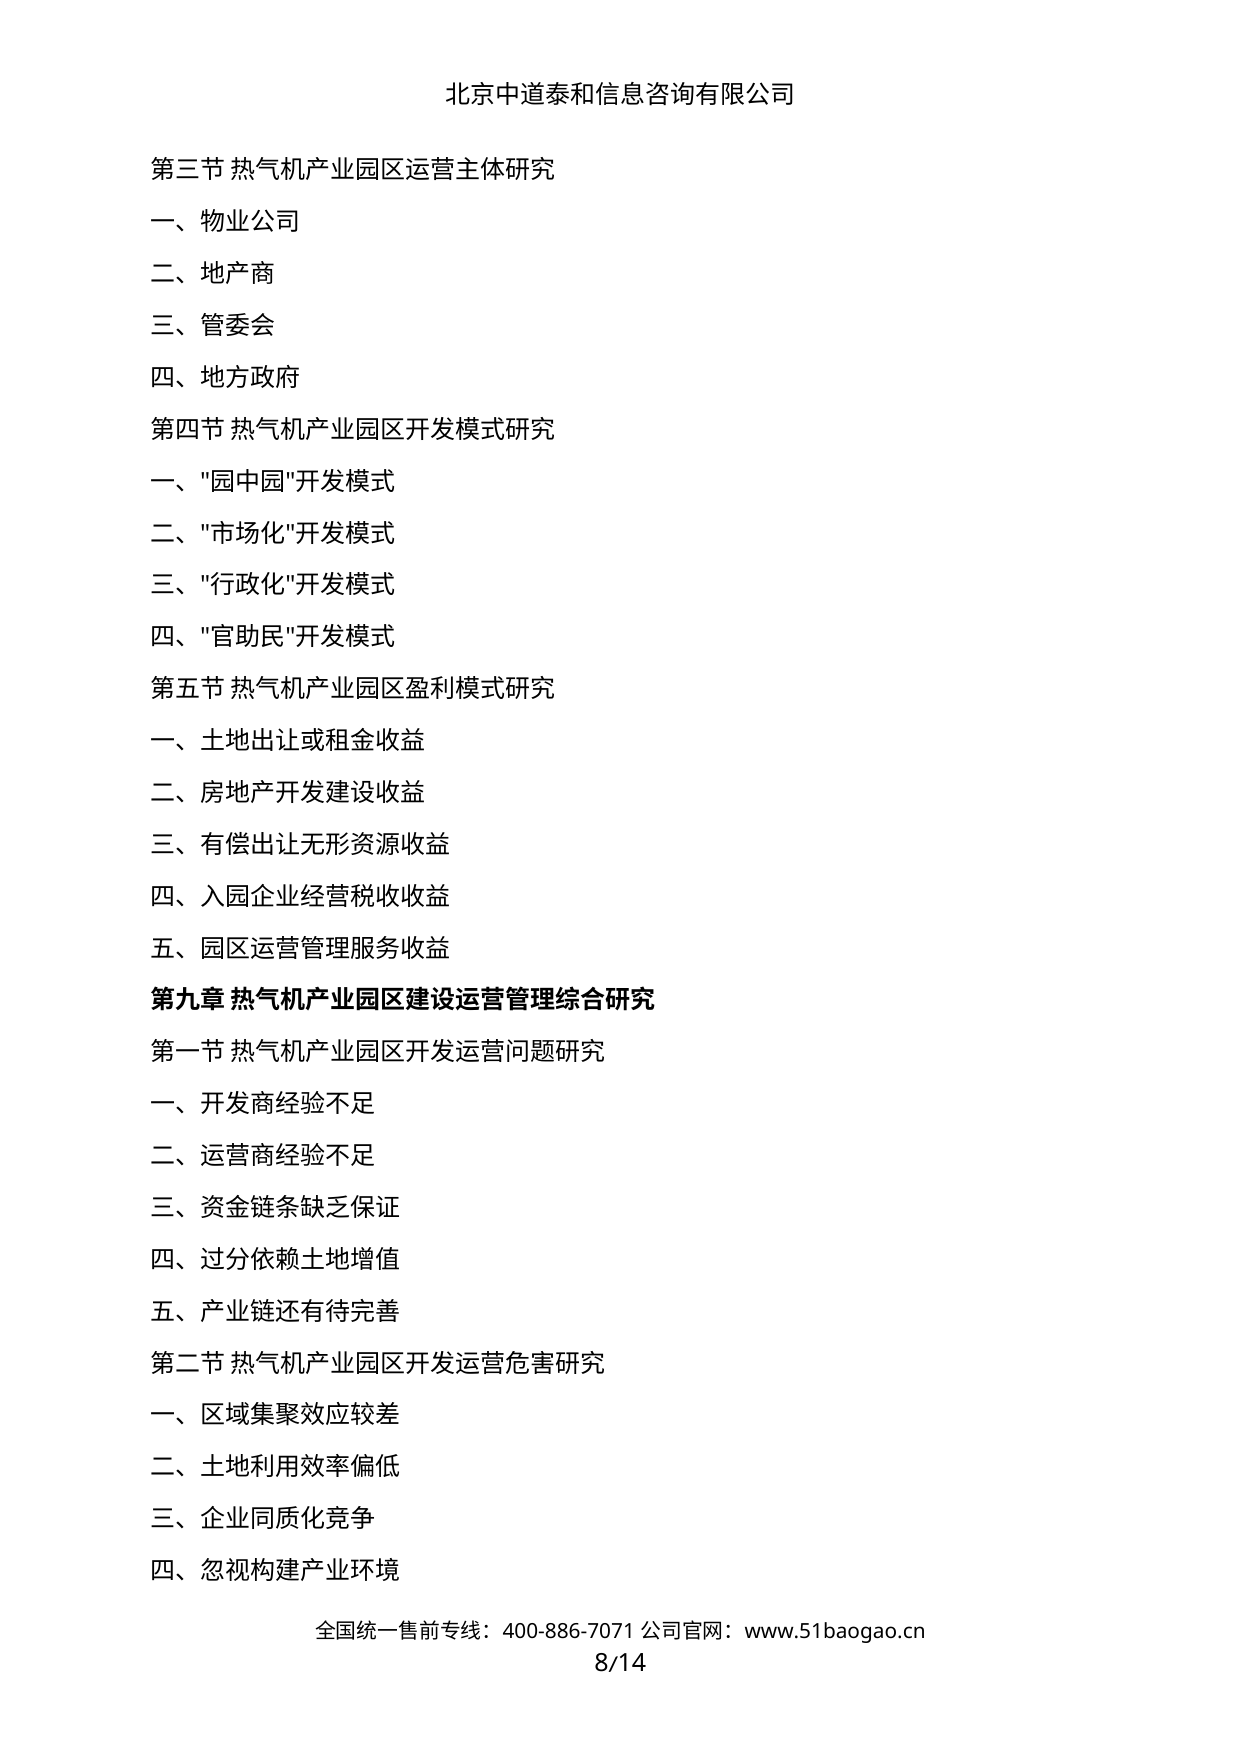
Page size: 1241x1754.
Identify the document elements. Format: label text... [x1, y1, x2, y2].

text 三、企业同质化竞争 [150, 1499, 1090, 1535]
text 五、产业链还有待完善 [150, 1291, 1090, 1327]
text 第二节 热气机产业园区开发运营危害研究 [150, 1343, 1090, 1379]
text 一、土地出让或租金收益 [150, 721, 1090, 757]
text 四、过分依赖土地增值 [150, 1239, 1090, 1276]
text 四、入园企业经营税收收益 [150, 876, 1090, 912]
text 第一节 热气机产业园区开发运营问题研究 [150, 1032, 1090, 1068]
text 二、房地产开发建设收益 [150, 772, 1090, 809]
text 二、土地利用效率偏低 [150, 1447, 1090, 1483]
text 三、管委会 [150, 306, 1090, 342]
text 五、园区运营管理服务收益 [150, 928, 1090, 964]
text 第三节 热气机产业园区运营主体研究 [150, 150, 1090, 186]
text 第九章 热气机产业园区建设运营管理综合研究 [150, 980, 1090, 1016]
text 四、忽视构建产业环境 [150, 1551, 1090, 1587]
text 三、资金链条缺乏保证 [150, 1187, 1090, 1224]
text 二、"市场化"开发模式 [150, 513, 1090, 549]
text 第四节 热气机产业园区开发模式研究 [150, 409, 1090, 446]
text 三、"行政化"开发模式 [150, 565, 1090, 601]
text 第五节 热气机产业园区盈利模式研究 [150, 669, 1090, 705]
text 一、区域集聚效应较差 [150, 1395, 1090, 1431]
text 四、"官助民"开发模式 [150, 617, 1090, 653]
text 二、地产商 [150, 254, 1090, 290]
text 一、开发商经验不足 [150, 1084, 1090, 1120]
text 一、"园中园"开发模式 [150, 461, 1090, 497]
text 二、运营商经验不足 [150, 1136, 1090, 1172]
text 三、有偿出让无形资源收益 [150, 824, 1090, 861]
text 一、物业公司 [150, 202, 1090, 238]
text 四、地方政府 [150, 357, 1090, 394]
